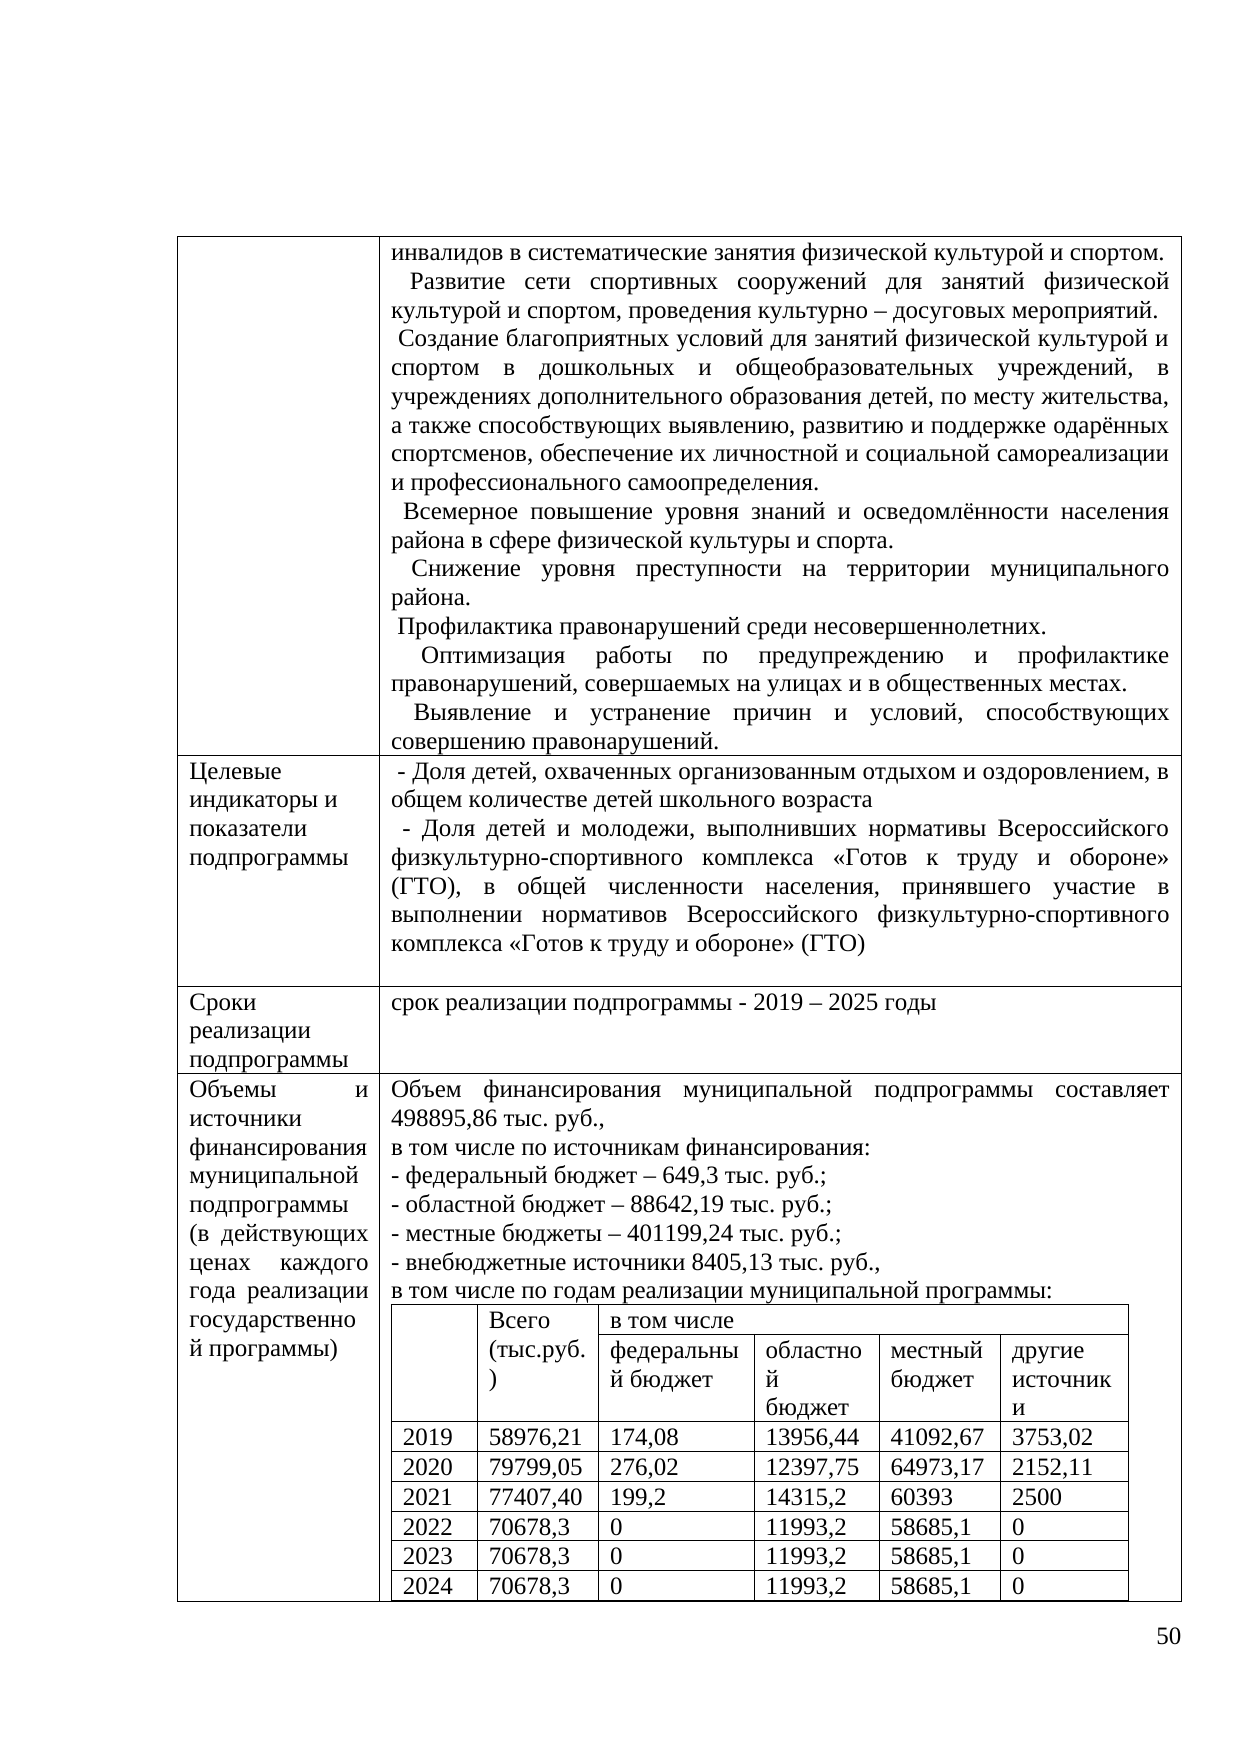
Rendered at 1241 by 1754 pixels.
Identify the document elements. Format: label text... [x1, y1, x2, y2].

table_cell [178, 1074, 379, 1601]
table_cell срок реализации подпрограммы - 2019 – 2025 годы [380, 987, 1181, 1073]
table_cell Целевые индикаторы и показатели подпрограммы [178, 756, 379, 986]
table_cell - Доля детей, охваченных организованным отдыхом и оздоровлением, в общем количестве детей школьного возраста - Доля детей и молодежи, выполнивших нормативы Всероссийского физкультурно-спортивного комплекса «Готов к труду и обороне» (ГТО), в общей численности населения, принявшего участие в выполнении нормативов Всероссийского физкультурно-спортивного комплекса «Готов к труду и обороне» (ГТО) [380, 756, 1181, 986]
table_cell Сроки реализации подпрограммы [178, 987, 379, 1073]
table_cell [380, 237, 1181, 755]
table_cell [178, 237, 379, 755]
